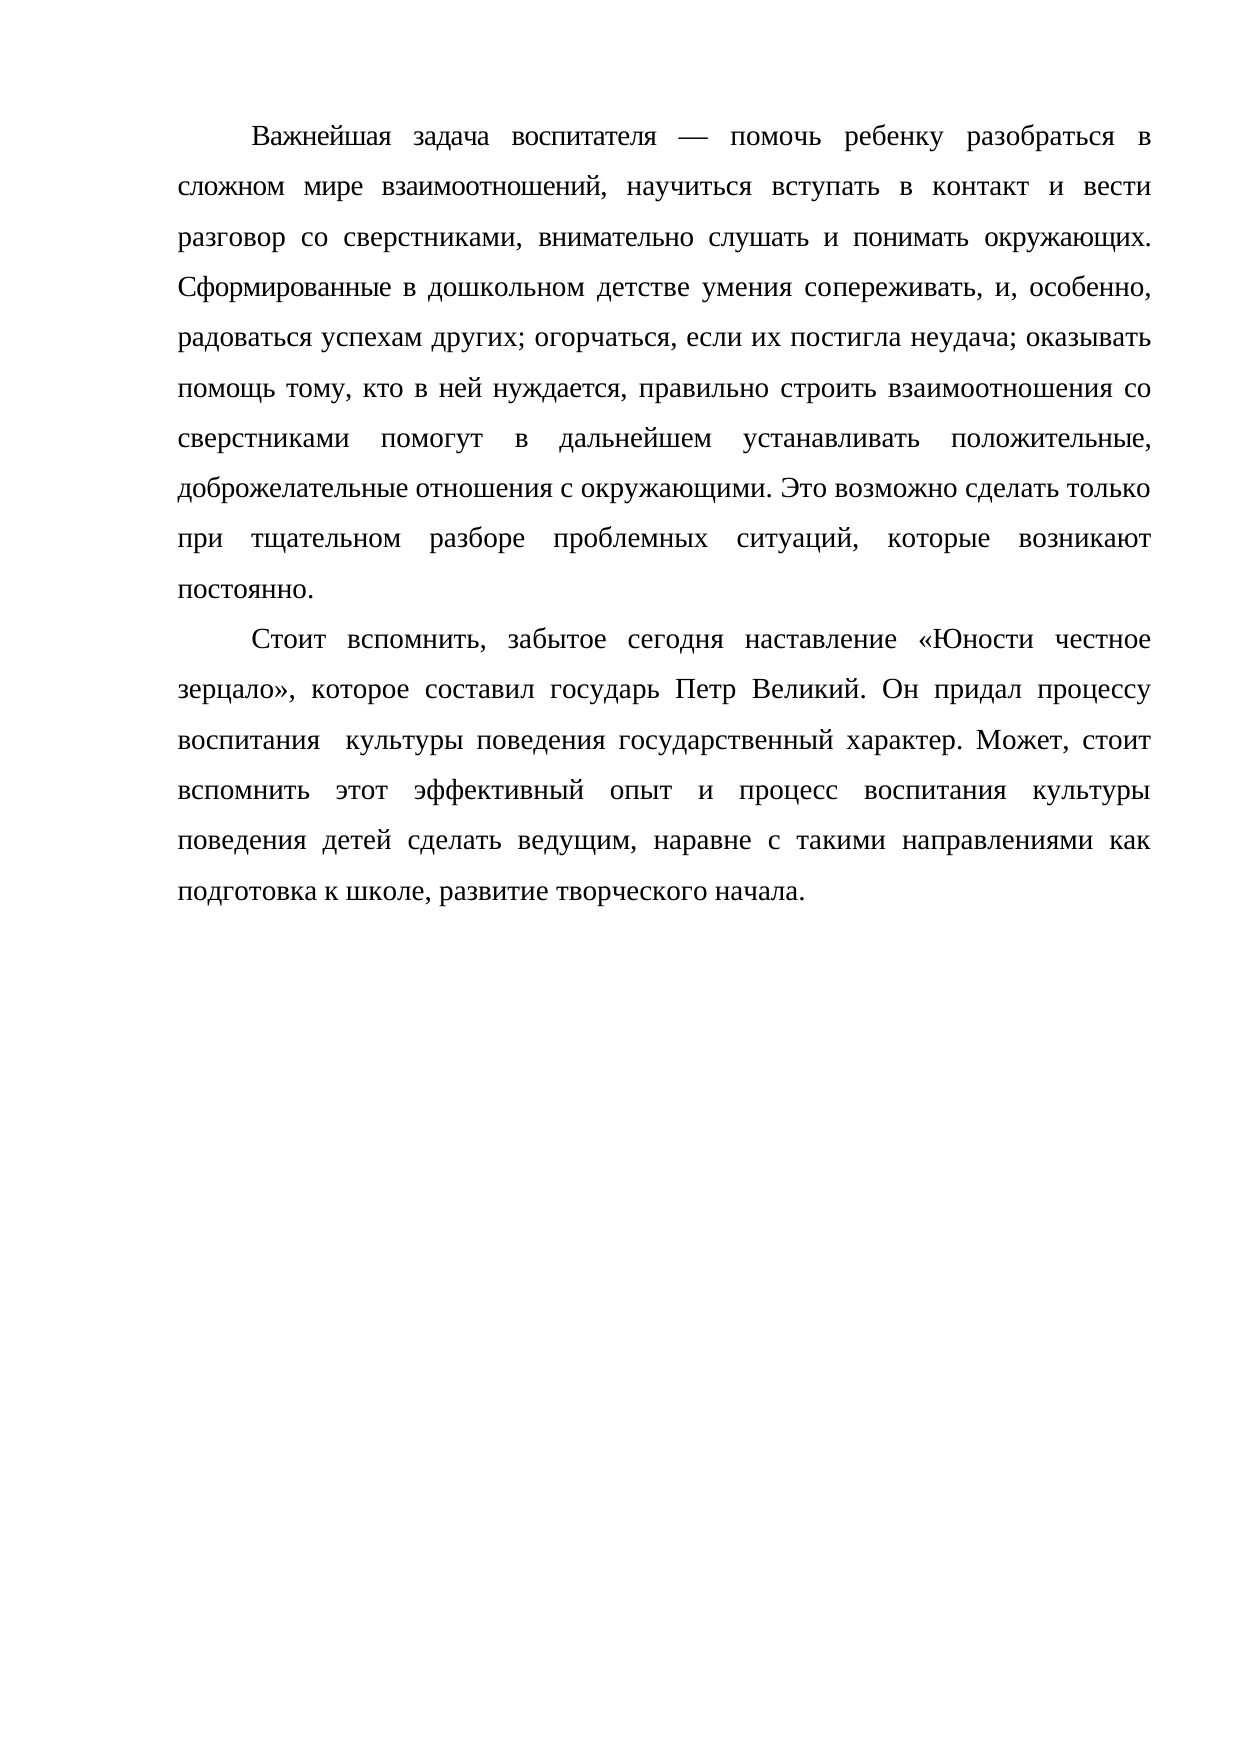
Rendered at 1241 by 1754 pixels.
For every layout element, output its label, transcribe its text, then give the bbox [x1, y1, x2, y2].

text Стоит вспомнить, забытое сегодня наставление «Юности честное зерцало», которое составил государь Петр Великий. Он придал процессу воспитания культуры поведения государственный характер. Может, стоит вспомнить этот эффективный опыт и процесс воспитания культуры поведения детей сделать ведущим, наравне с такими направлениями как подготовка к школе, развитие творческого начала. [177, 621, 1152, 906]
text Важнейшая задача воспитателя — помочь ребенку разобраться в сложном мире взаимоотношений, научиться вступать в контакт и вести разговор со сверстниками, внимательно слушать и понимать окружающих. Сформированные в дошкольном детстве умения сопереживать, и, особенно, радоваться успехам других; огорчаться, если их постигла неудача; оказывать помощь тому, кто в ней нуждается, правильно строить взаимоотношения со сверстниками помогут в дальнейшем устанавливать положительные, доброжелательные отношения с окружающими. Это возможно сделать только при тщательном разборе проблемных ситуаций, которые возникают постоянно. [177, 118, 1152, 604]
